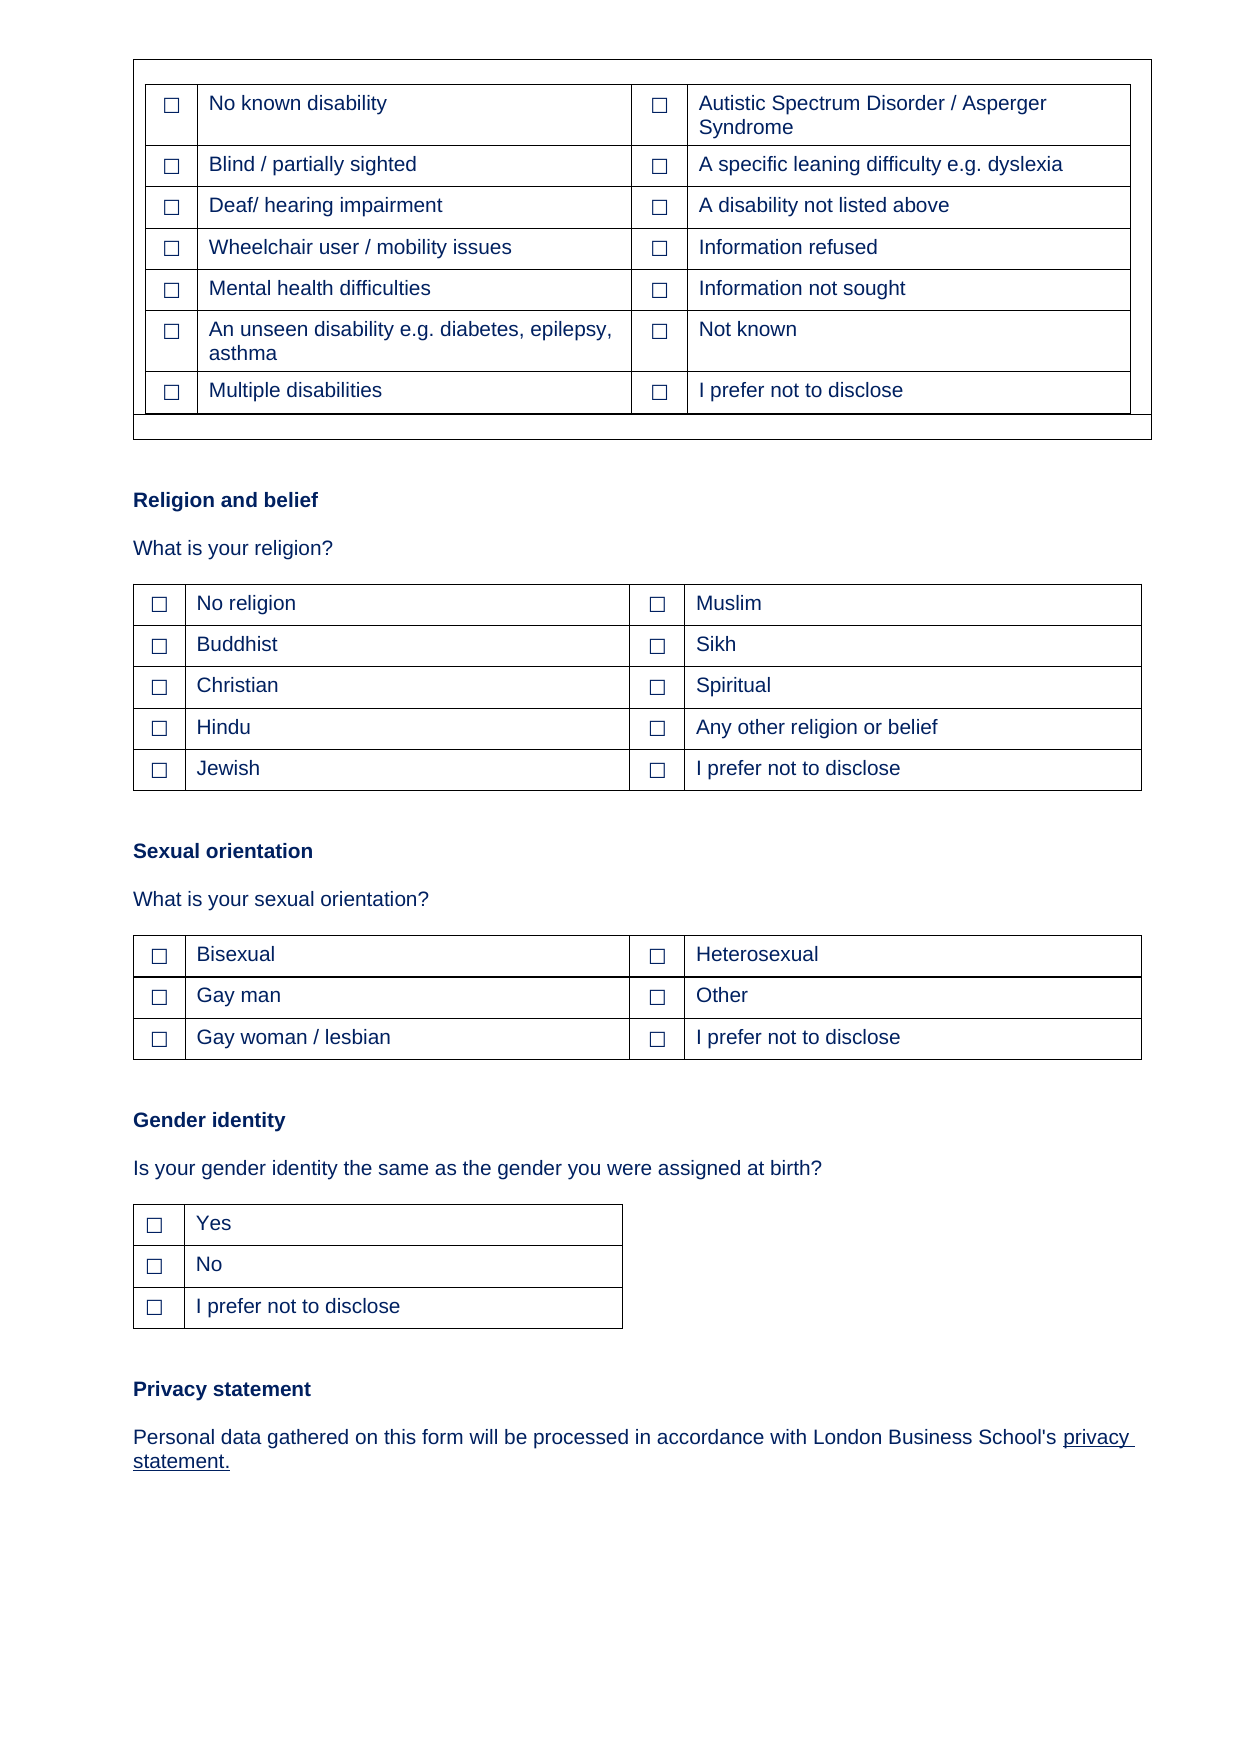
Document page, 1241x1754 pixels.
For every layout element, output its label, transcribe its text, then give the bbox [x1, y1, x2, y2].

table_cell Spiritual [685, 667, 1141, 707]
table_cell Gay woman / lesbian [186, 1019, 629, 1059]
table_header Yes [185, 1205, 622, 1245]
table_cell Sikh [685, 626, 1141, 666]
table_cell No [185, 1246, 622, 1287]
text Gender identity [133, 1108, 1152, 1132]
table_header Heterosexual [685, 936, 1141, 976]
table_cell Buddhist [186, 626, 629, 666]
table_header Bisexual [186, 936, 629, 976]
table_cell I prefer not to disclose [685, 1019, 1141, 1059]
table_header Muslim [685, 585, 1141, 625]
table_cell Hindu [186, 709, 629, 749]
table_cell I prefer not to disclose [685, 750, 1141, 790]
text Privacy statement [133, 1377, 1152, 1401]
table_cell Christian [186, 667, 629, 707]
table_cell Gay man [186, 978, 629, 1018]
table_cell I prefer not to disclose [185, 1288, 622, 1328]
table_header No religion [186, 585, 629, 625]
table_cell [134, 415, 1151, 439]
text Personal data gathered on this form will be processed in accordance with London Business School's privacy statement. [133, 1401, 1152, 1473]
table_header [134, 60, 1151, 414]
table_cell Any other religion or belief [685, 709, 1141, 749]
text Religion and belief [133, 488, 1213, 512]
table_cell Jewish [186, 750, 629, 790]
text What is your religion? [133, 536, 1213, 559]
text Sexual orientation [133, 839, 1152, 863]
text Is your gender identity the same as the gender you were assigned at birth? [133, 1156, 1152, 1180]
table_cell Other [685, 978, 1141, 1018]
text What is your sexual orientation? [133, 887, 1152, 911]
